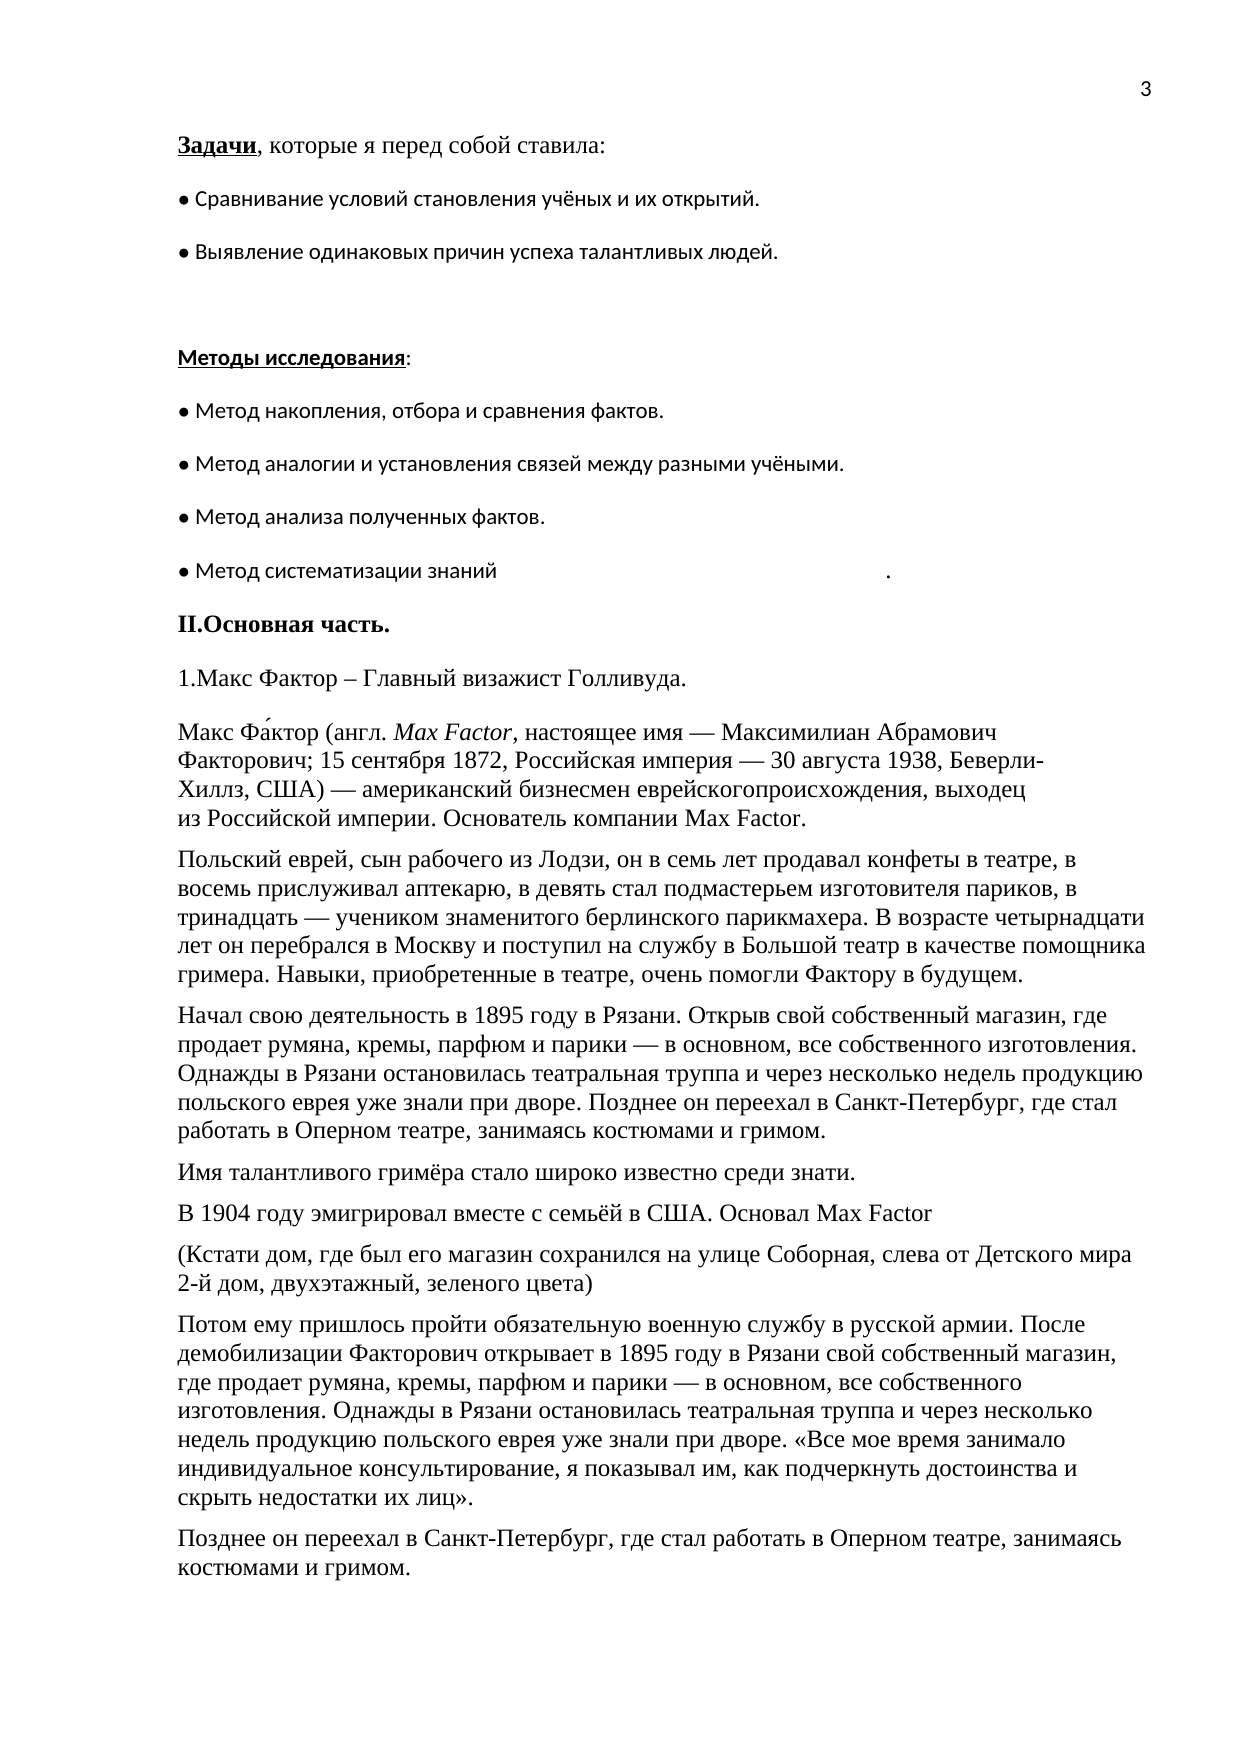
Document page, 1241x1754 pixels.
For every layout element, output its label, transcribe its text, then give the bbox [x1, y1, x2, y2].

text ● Сравнивание условий становления учёных и их открытий. [177, 184, 1152, 212]
text Позднее он переехал в Санкт-Петербург, где стал работать в Оперном театре, занимаясь костюмами и гримом. [177, 1523, 1152, 1581]
text ● Метод аналогии и установления связей между разными учёными. [177, 449, 1152, 477]
text (Кстати дом, где был его магазин сохранился на улице Соборная, слева от Детского мира 2-й дом, двухэтажный, зеленого цвета) [177, 1239, 1152, 1297]
text ● Выявление одинаковых причин успеха талантливых людей. [177, 237, 1152, 265]
text Польский еврей, сын рабочего из Лодзи, он в семь лет продавал конфеты в театре, в восемь прислуживал аптекарю, в девять стал подмастерьем изготовителя париков, в тринадцать — учеником знаменитого берлинского парикмахера. В возрасте четырнадцати лет он перебрался в Москву и поступил на службу в Большой театр в качестве помощника гримера. Навыки, приобретенные в театре, очень помогли Фактору в будущем. [177, 844, 1152, 988]
text Методы исследования: [177, 343, 1152, 371]
text II.Основная часть. [177, 609, 1152, 638]
text Начал свою деятельность в 1895 году в Рязани. Открыв свой собственный магазин, где продает румяна, кремы, парфюм и парики — в основном, все собственного изготовления. Однажды в Рязани остановилась театральная труппа и через несколько недель продукцию польского еврея уже знали при дворе. Позднее он переехал в Санкт-Петербург, где стал работать в Оперном театре, занимаясь костюмами и гримом. [177, 1001, 1152, 1144]
text Потом ему пришлось пройти обязательную военную службу в русской армии. После демобилизации Факторович открывает в 1895 году в Рязани свой собственный магазин, где продает румяна, кремы, парфюм и парики — в основном, все собственного изготовления. Однажды в Рязани остановилась театральная труппа и через несколько недель продукцию польского еврея уже знали при дворе. «Все мое время занимало индивидуальное консультирование, я показывал им, как подчеркнуть достоинства и скрыть недостатки их лиц». [177, 1309, 1152, 1511]
text Макс Фа́ктор (англ. Max Factor, настоящее имя — Максимилиан Абрамович Факторович; 15 сентября 1872, Российская империя — 30 августа 1938, Беверли-Хиллз, США) — американский бизнесмен еврейскогопроисхождения, выходец из Российской империи. Основатель компании Max Factor. [177, 717, 1152, 832]
text В 1904 году эмигрировал вместе с семьёй в США. Основал Max Factor [177, 1198, 1152, 1227]
text Задачи, которые я перед собой ставила: [177, 130, 1152, 159]
text 1.Макс Фактор – Главный визажист Голливуда. [177, 663, 1152, 692]
text ● Метод систематизации знаний . [177, 555, 1152, 584]
text Имя талантливого гримёра стало широко известно среди знати. [177, 1157, 1152, 1186]
text ● Метод анализа полученных фактов. [177, 502, 1152, 530]
text ● Метод накопления, отбора и сравнения фактов. [177, 396, 1152, 424]
